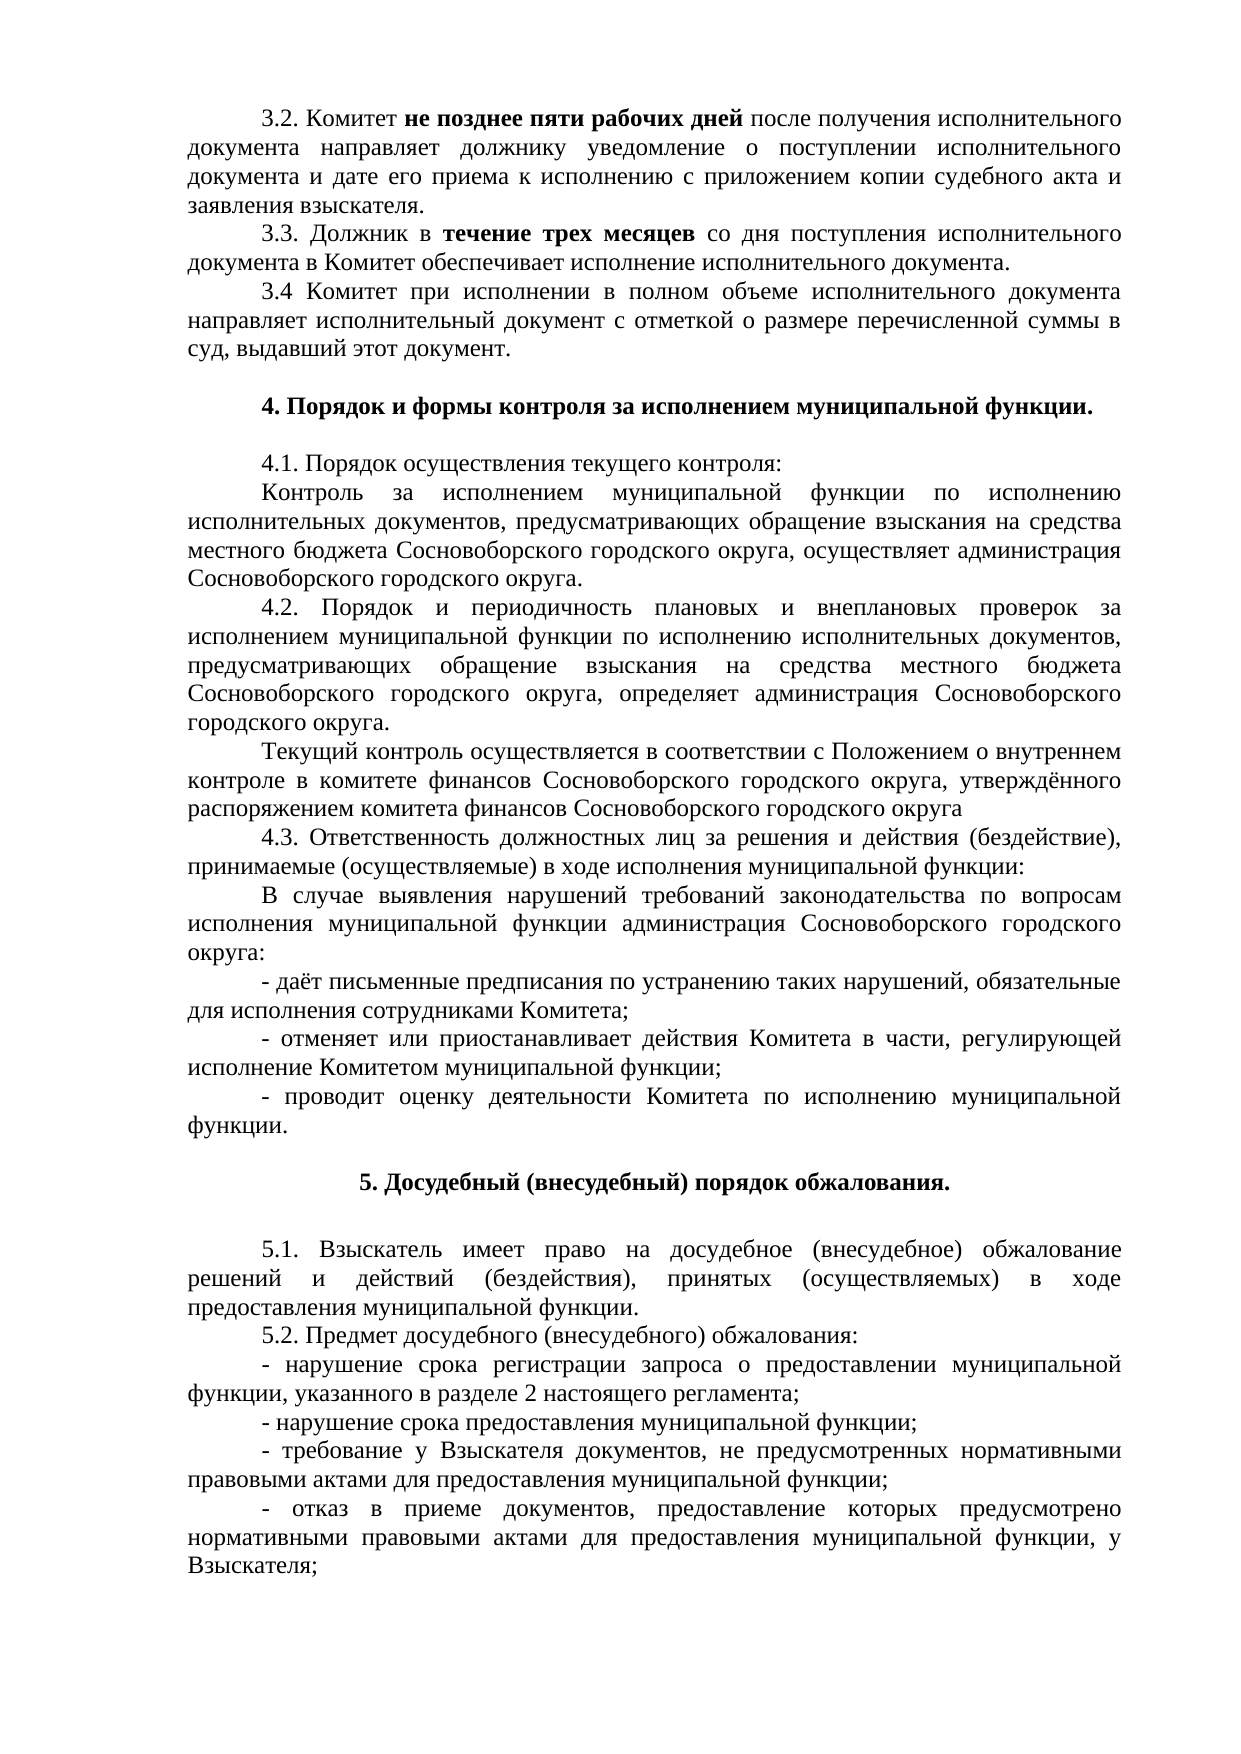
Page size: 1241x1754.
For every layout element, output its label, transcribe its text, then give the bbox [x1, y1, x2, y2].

text - даёт письменные предписания по устранению таких нарушений, обязательные для исполнения сотрудниками Комитета; [187, 966, 1122, 1023]
text В случае выявления нарушений требований законодательства по вопросам исполнения муниципальной функции администрация Сосновоборского городского округа: [187, 880, 1122, 966]
text 5.1. Взыскатель имеет право на досудебное (внесудебное) обжалование решений и действий (бездействия), принятых (осуществляемых) в ходе предоставления муниципальной функции. [187, 1234, 1122, 1321]
text - проводит оценку деятельности Комитета по исполнению муниципальной функции. [187, 1081, 1122, 1138]
text Контроль за исполнением муниципальной функции по исполнению исполнительных документов, предусматривающих обращение взыскания на средства местного бюджета Сосновоборского городского округа, осуществляет администрация Сосновоборского городского округа. [187, 477, 1122, 592]
text 4. Порядок и формы контроля за исполнением муниципальной функции. [187, 391, 1122, 420]
text - нарушение срока предоставления муниципальной функции; [187, 1407, 1122, 1436]
text 3.3. Должник в течение трех месяцев со дня поступления исполнительного документа в Комитет обеспечивает исполнение исполнительного документа. [187, 218, 1122, 276]
text - нарушение срока регистрации запроса о предоставлении муниципальной функции, указанного в разделе 2 настоящего регламента; [187, 1349, 1122, 1407]
text 3.4 Комитет при исполнении в полном объеме исполнительного документа направляет исполнительный документ с отметкой о размере перечисленной суммы в суд, выдавший этот документ. [187, 276, 1122, 362]
text - отменяет или приостанавливает действия Комитета в части, регулирующей исполнение Комитетом муниципальной функции; [187, 1023, 1122, 1081]
subtitle 5. Досудебный (внесудебный) порядок обжалования. [187, 1167, 1122, 1196]
text 4.2. Порядок и периодичность плановых и внеплановых проверок за исполнением муниципальной функции по исполнению исполнительных документов, предусматривающих обращение взыскания на средства местного бюджета Сосновоборского городского округа, определяет администрация Сосновоборского городского округа. [187, 592, 1122, 736]
text 4.1. Порядок осуществления текущего контроля: [187, 448, 1122, 477]
text 5.2. Предмет досудебного (внесудебного) обжалования: [187, 1321, 1122, 1349]
text - отказ в приеме документов, предоставление которых предусмотрено нормативными правовыми актами для предоставления муниципальной функции, у Взыскателя; [187, 1493, 1122, 1579]
text 3.2. Комитет не позднее пяти рабочих дней после получения исполнительного документа направляет должнику уведомление о поступлении исполнительного документа и дате его приема к исполнению с приложением копии судебного акта и заявления взыскателя. [187, 103, 1122, 218]
text - требование у Взыскателя документов, не предусмотренных нормативными правовыми актами для предоставления муниципальной функции; [187, 1436, 1122, 1493]
text 4.3. Ответственность должностных лиц за решения и действия (бездействие), принимаемые (осуществляемые) в ходе исполнения муниципальной функции: [187, 822, 1122, 880]
text Текущий контроль осуществляется в соответствии с Положением о внутреннем контроле в комитете финансов Сосновоборского городского округа, утверждённого распоряжением комитета финансов Сосновоборского городского округа [187, 736, 1122, 822]
